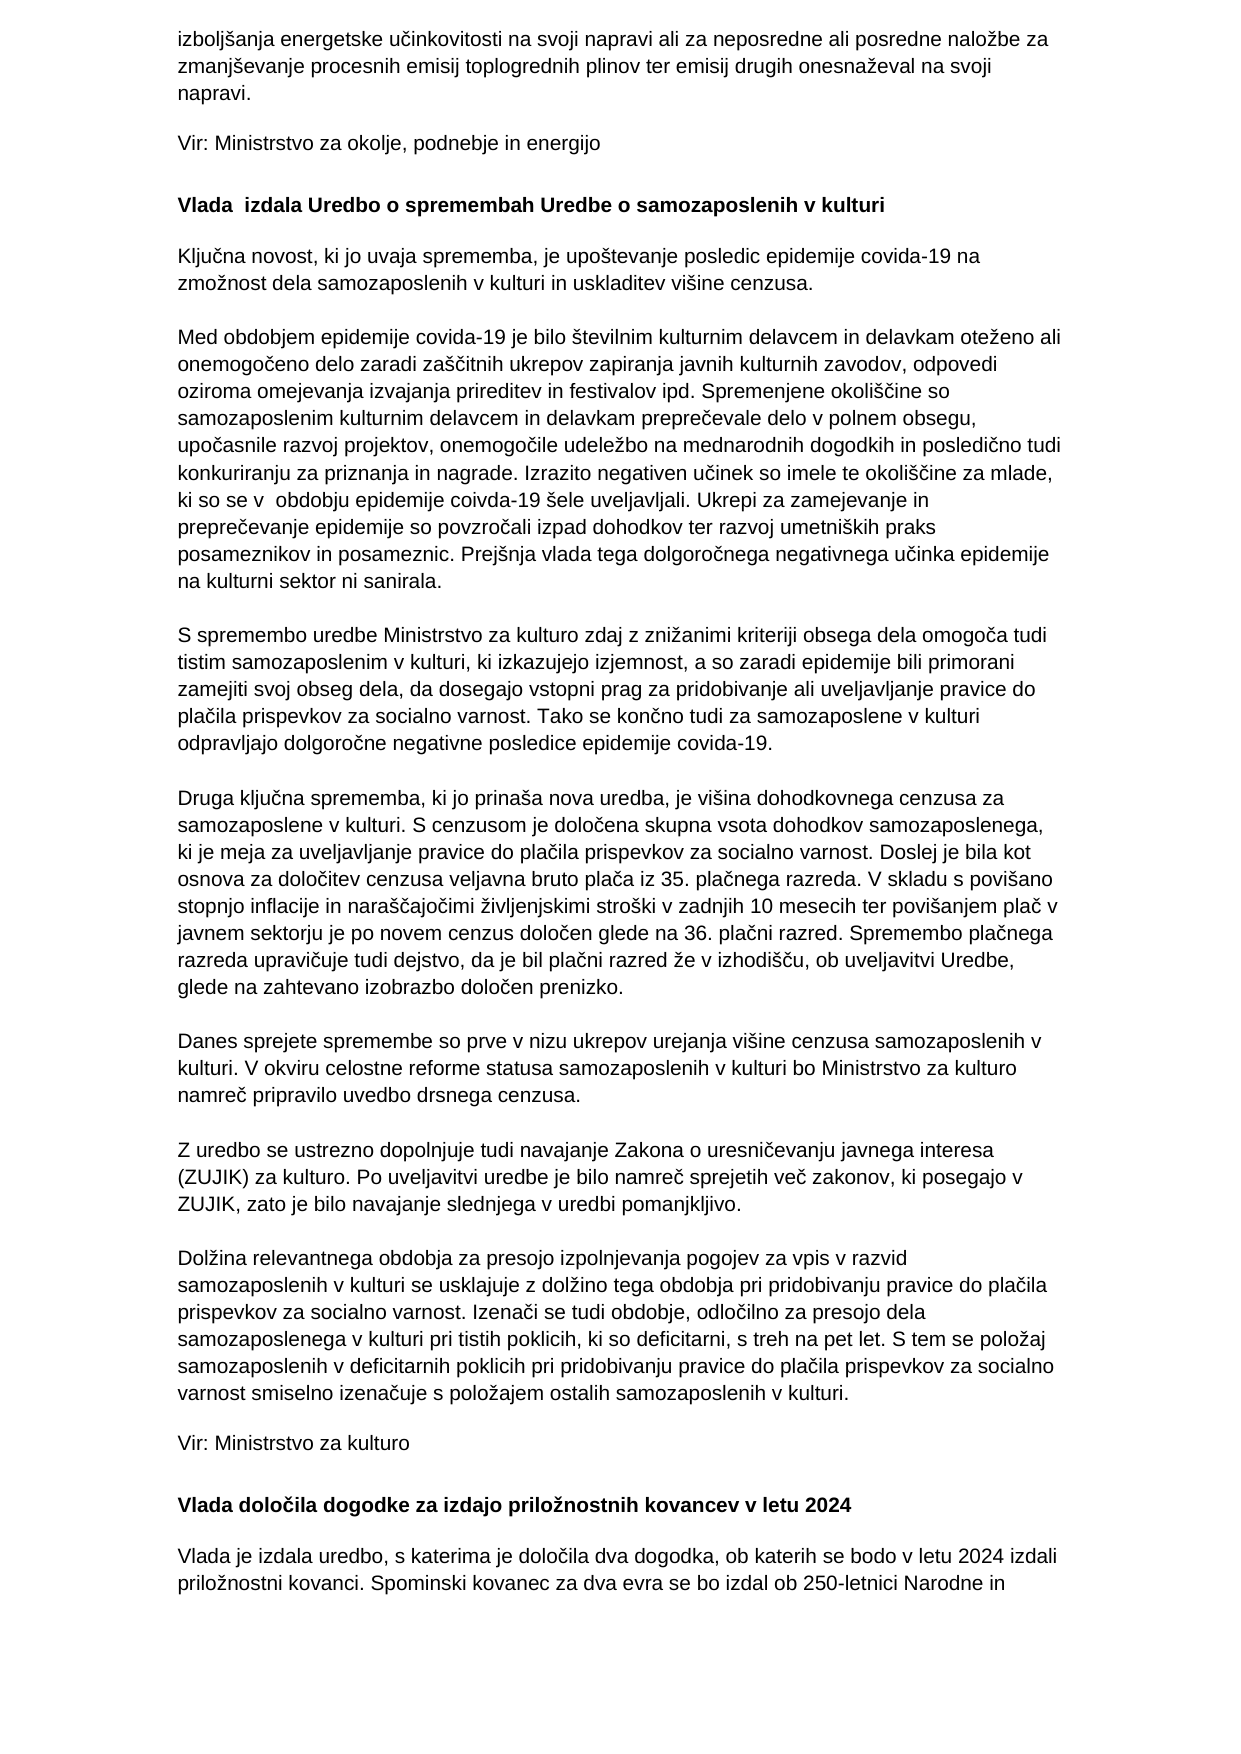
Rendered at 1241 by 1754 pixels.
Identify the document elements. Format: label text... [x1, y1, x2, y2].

text S spremembo uredbe Ministrstvo za kulturo zdaj z znižanimi kriteriji obsega dela omogoča tudi tistim samozaposlenim v kulturi, ki izkazujejo izjemnost, a so zaradi epidemije bili primorani zamejiti svoj obseg dela, da dosegajo vstopni prag za pridobivanje ali uveljavljanje pravice do plačila prispevkov za socialno varnost. Tako se končno tudi za samozaposlene v kulturi odpravljajo dolgoročne negativne posledice epidemije covida-19. [177, 621, 1063, 756]
text Med obdobjem epidemije covida-19 je bilo številnim kulturnim delavcem in delavkam oteženo ali onemogočeno delo zaradi zaščitnih ukrepov zapiranja javnih kulturnih zavodov, odpovedi oziroma omejevanja izvajanja prireditev in festivalov ipd. Spremenjene okoliščine so samozaposlenim kulturnim delavcem in delavkam preprečevale delo v polnem obsegu, upočasnile razvoj projektov, onemogočile udeležbo na mednarodnih dogodkih in posledično tudi konkuriranju za priznanja in nagrade. Izrazito negativen učinek so imele te okoliščine za mlade, ki so se v obdobju epidemije coivda-19 šele uveljavljali. Ukrepi za zamejevanje in preprečevanje epidemije so povzročali izpad dohodkov ter razvoj umetniških praks posameznikov in posameznic. Prejšnja vlada tega dolgoročnega negativnega učinka epidemije na kulturni sektor ni sanirala. [177, 323, 1063, 594]
text Dolžina relevantnega obdobja za presojo izpolnjevanja pogojev za vpis v razvid samozaposlenih v kulturi se usklajuje z dolžino tega obdobja pri pridobivanju pravice do plačila prispevkov za socialno varnost. Izenači se tudi obdobje, odločilno za presojo dela samozaposlenega v kulturi pri tistih poklicih, ki so deficitarni, s treh na pet let. S tem se položaj samozaposlenih v deficitarnih poklicih pri pridobivanju pravice do plačila prispevkov za socialno varnost smiselno izenačuje s položajem ostalih samozaposlenih v kulturi. [177, 1244, 1063, 1406]
text Z uredbo se ustrezno dopolnjuje tudi navajanje Zakona o uresničevanju javnega interesa (ZUJIK) za kulturo. Po uveljavitvi uredbe je bilo namreč sprejetih več zakonov, ki posegajo v ZUJIK, zato je bilo navajanje slednjega v uredbi pomanjkljivo. [177, 1135, 1063, 1217]
text Danes sprejete spremembe so prve v nizu ukrepov urejanja višine cenzusa samozaposlenih v kulturi. V okviru celostne reforme statusa samozaposlenih v kulturi bo Ministrstvo za kulturo namreč pripravilo uvedbo drsnega cenzusa. [177, 1027, 1063, 1108]
subtitle Vlada izdala Uredbo o spremembah Uredbe o samozaposlenih v kulturi [177, 193, 1063, 217]
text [177, 1542, 1063, 1596]
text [177, 25, 1063, 106]
text Ključna novost, ki jo uvaja sprememba, je upoštevanje posledic epidemije covida-19 na zmožnost dela samozaposlenih v kulturi in uskladitev višine cenzusa. [177, 242, 1063, 296]
subtitle Vlada določila dogodke za izdajo priložnostnih kovancev v letu 2024 [177, 1493, 1063, 1517]
text Vir: Ministrstvo za okolje, podnebje in energijo [177, 131, 1063, 155]
text Vir: Ministrstvo za kulturo [177, 1431, 1063, 1455]
text Druga ključna sprememba, ki jo prinaša nova uredba, je višina dohodkovnega cenzusa za samozaposlene v kulturi. S cenzusom je določena skupna vsota dohodkov samozaposlenega, ki je meja za uveljavljanje pravice do plačila prispevkov za socialno varnost. Doslej je bila kot osnova za določitev cenzusa veljavna bruto plača iz 35. plačnega razreda. V skladu s povišano stopnjo inflacije in naraščajočimi življenjskimi stroški v zadnjih 10 mesecih ter povišanjem plač v javnem sektorju je po novem cenzus določen glede na 36. plačni razred. Spremembo plačnega razreda upravičuje tudi dejstvo, da je bil plačni razred že v izhodišču, ob uveljavitvi Uredbe, glede na zahtevano izobrazbo določen prenizko. [177, 783, 1063, 1000]
